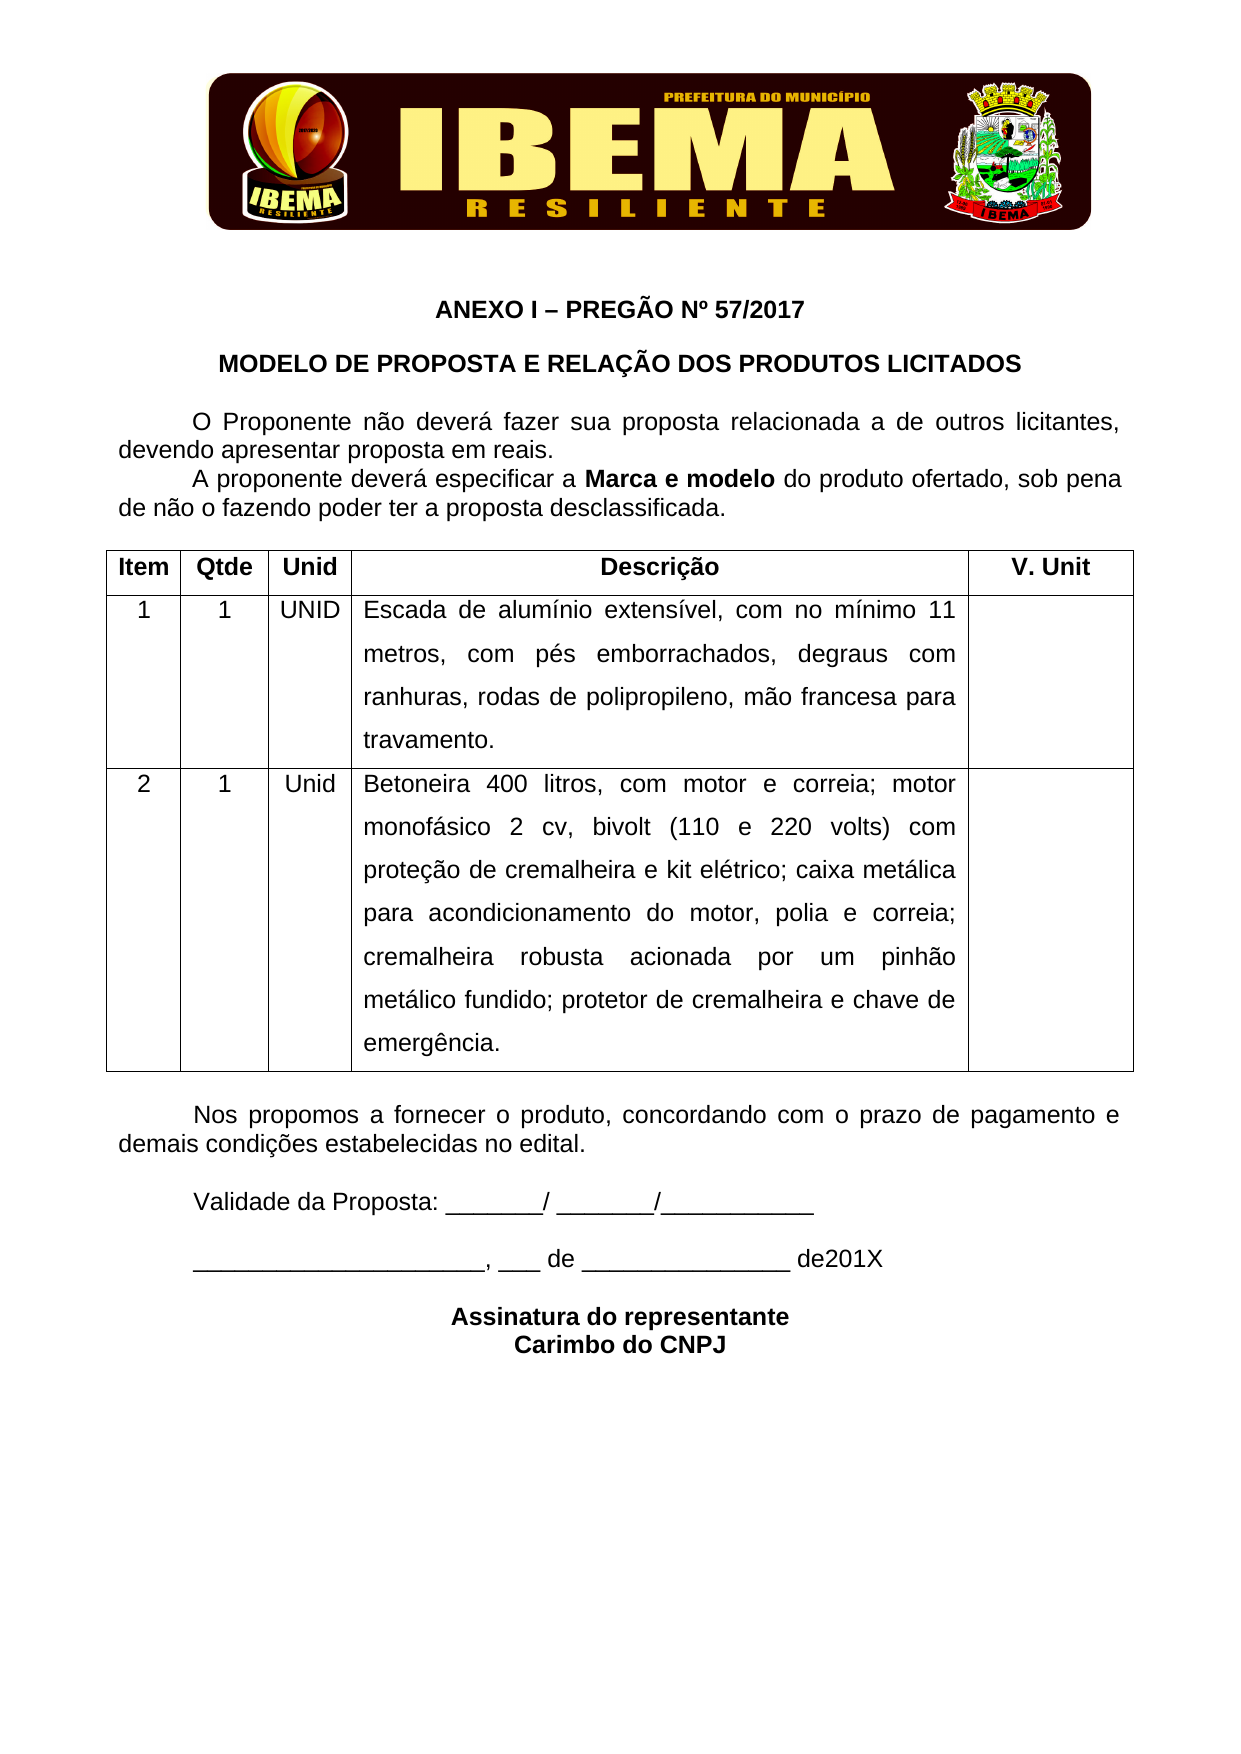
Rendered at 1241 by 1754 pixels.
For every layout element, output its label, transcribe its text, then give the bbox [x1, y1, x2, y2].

table_header Unid [269, 551, 351, 594]
table_cell Escada de alumínio extensível, com no mínimo 11 metros, com pés emborrachados, degraus com ranhuras, rodas de polipropileno, mão francesa para travamento. [352, 596, 968, 768]
table_cell 1 [181, 769, 268, 1071]
text A proponente deverá especificar a Marca e modelo do produto ofertado, sob pena de não o fazendo poder ter a proposta desclassificada. [118, 464, 1122, 522]
table_header Qtde [181, 551, 268, 594]
text Carimbo do CNPJ [118, 1331, 1122, 1359]
table_cell [969, 596, 1133, 768]
table_cell Betoneira 400 litros, com motor e correia; motor monofásico 2 cv, bivolt (110 e 220 volts) com proteção de cremalheira e kit elétrico; caixa metálica para acondicionamento do motor, polia e correia; cremalheira robusta acionada por um pinhão metálico fundido; protetor de cremalheira e chave de emergência. [352, 769, 968, 1071]
text _____________________, ___ de _______________ de201X [118, 1244, 1122, 1273]
text Assinatura do representante [118, 1302, 1122, 1331]
table_header V. Unit [969, 551, 1133, 594]
text Validade da Proposta: _______/ _______/___________ [118, 1187, 1122, 1216]
text MODELO DE PROPOSTA E RELAÇÃO DOS PRODUTOS LICITADOS [118, 349, 1122, 378]
table_header Item [107, 551, 180, 594]
table_cell 1 [107, 596, 180, 768]
text Nos propomos a fornecer o produto, concordando com o prazo de pagamento e demais condições estabelecidas no edital. [118, 1101, 1122, 1158]
table_cell 1 [181, 596, 268, 768]
picture [205, 73, 1092, 230]
table_cell Unid [269, 769, 351, 1071]
table_header Descrição [352, 551, 968, 594]
table_cell 2 [107, 769, 180, 1071]
table_cell UNID [269, 596, 351, 768]
text ANEXO I – PREGÃO Nº 57/2017 [118, 295, 1122, 324]
text O Proponente não deverá fazer sua proposta relacionada a de outros licitantes, devendo apresentar proposta em reais. [118, 407, 1122, 464]
table_cell [969, 769, 1133, 1071]
